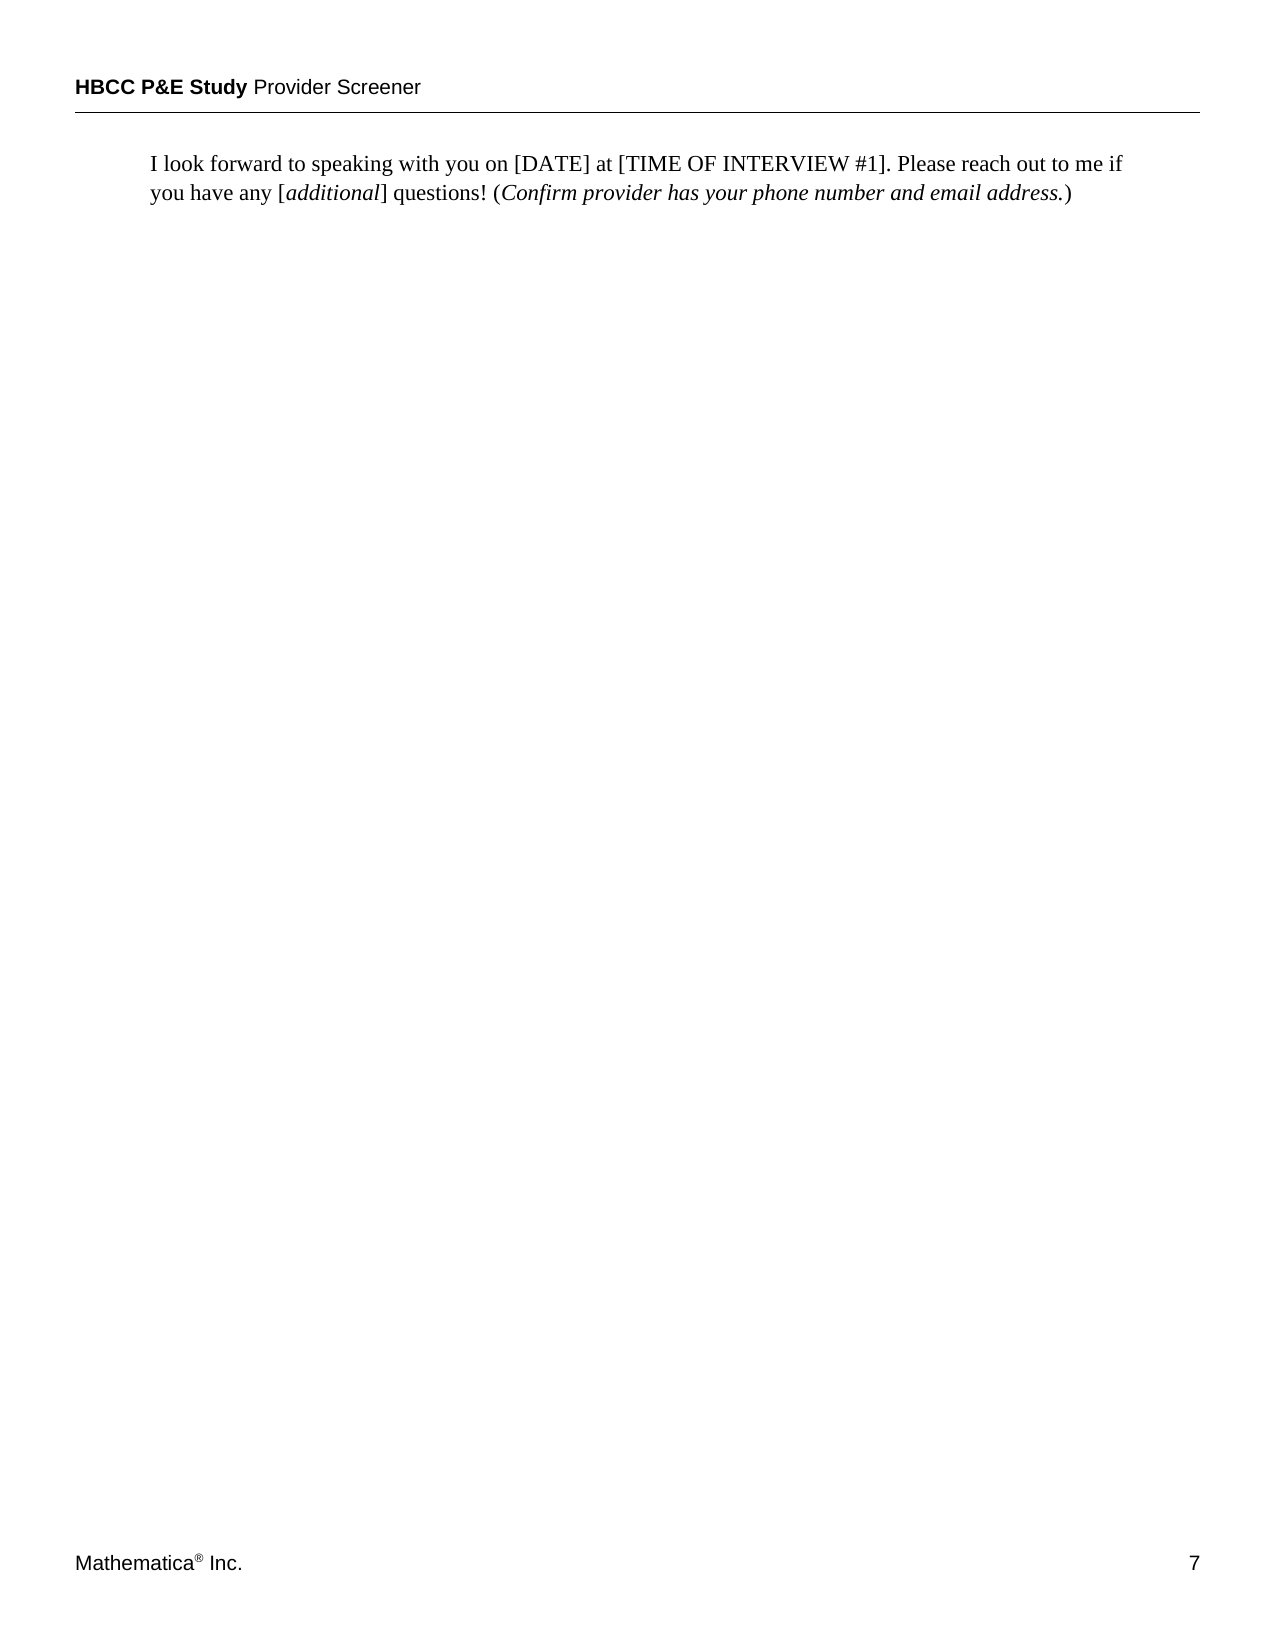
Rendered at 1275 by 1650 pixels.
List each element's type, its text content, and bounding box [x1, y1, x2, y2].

text I look forward to speaking with you on [DATE] at [TIME OF INTERVIEW #1]. Please reach out to me if you have any [additional] questions! (Confirm provider has your phone number and email address.) [150, 150, 1125, 205]
